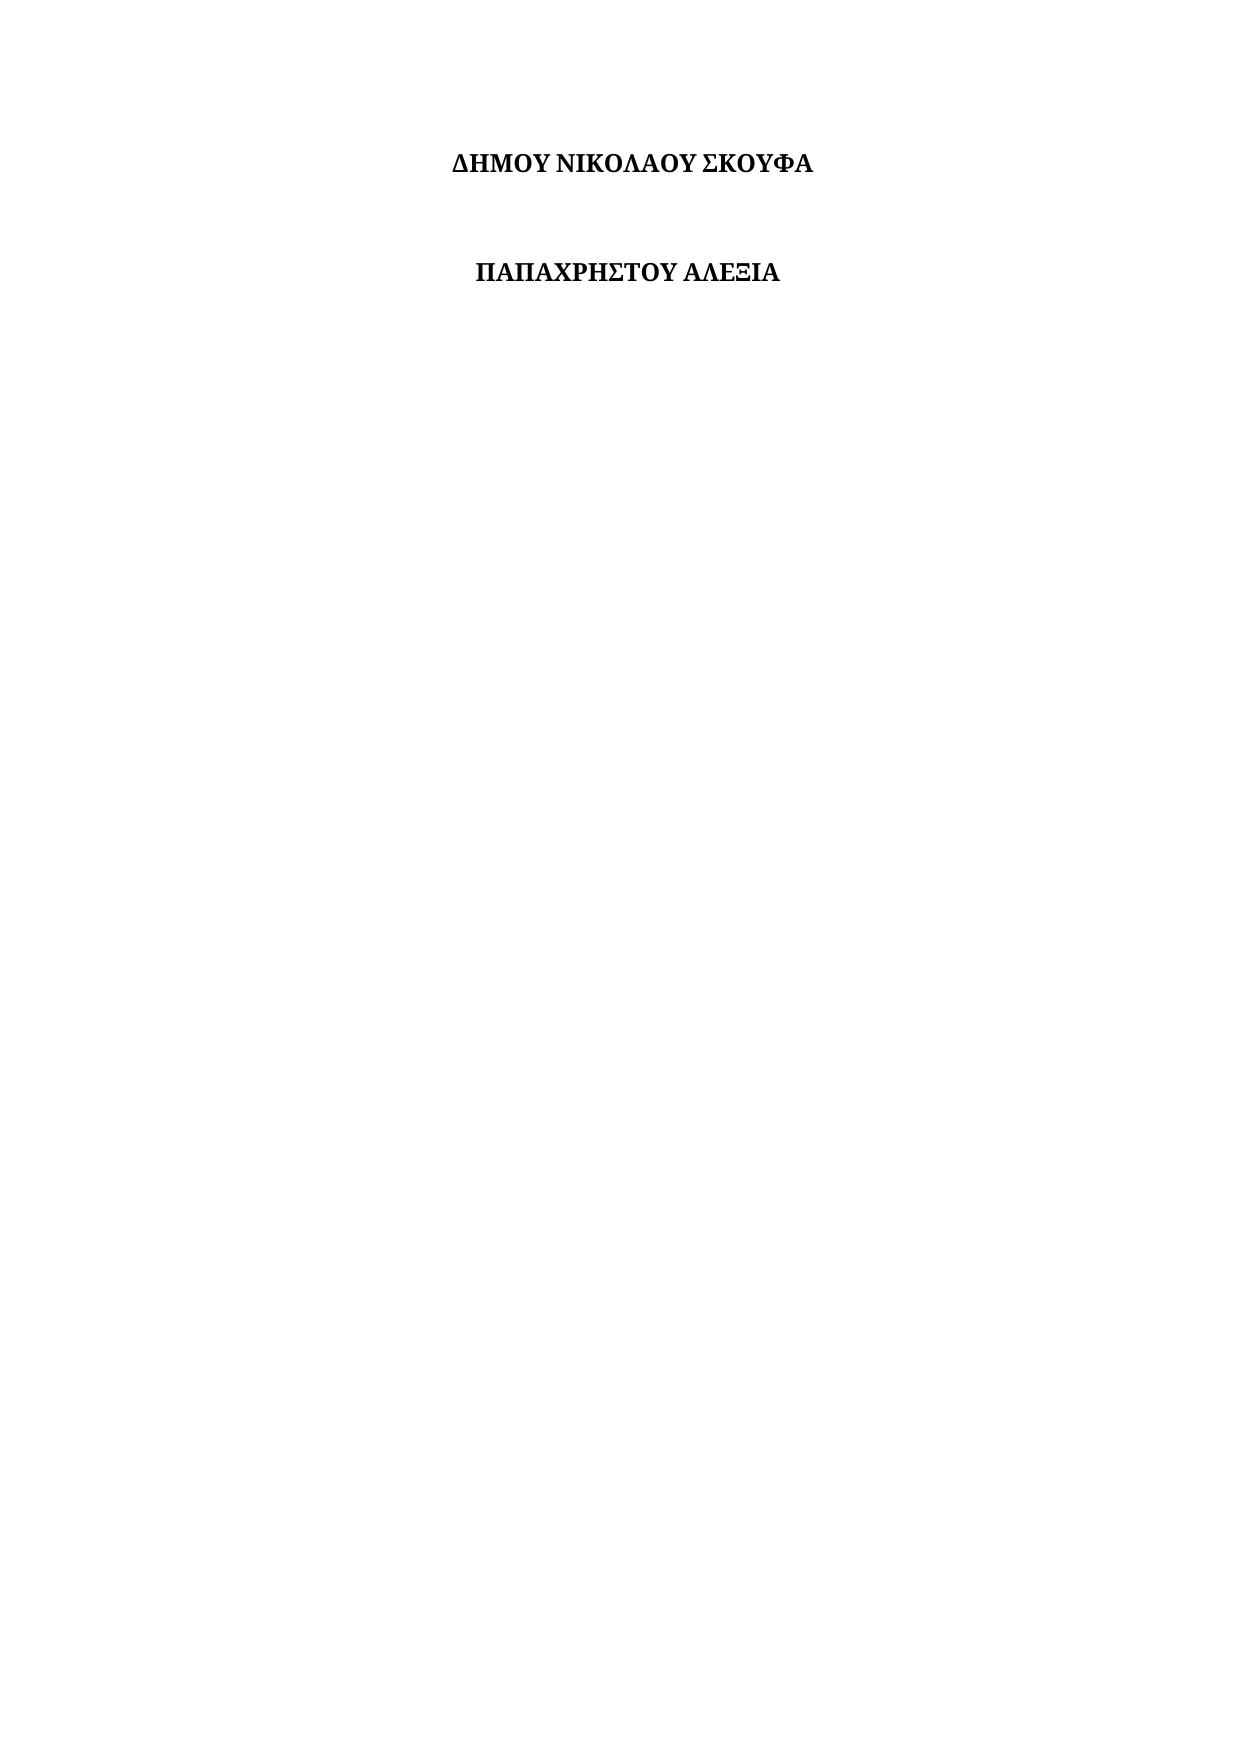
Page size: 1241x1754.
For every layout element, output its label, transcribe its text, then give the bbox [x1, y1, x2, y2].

text ΔΗΜΟΥ ΝΙΚΟΛΑΟΥ ΣΚΟΥΦΑ [187, 150, 1053, 179]
text ΠΑΠΑΧΡΗΣΤΟΥ ΑΛΕΞΙΑ [187, 259, 1053, 287]
